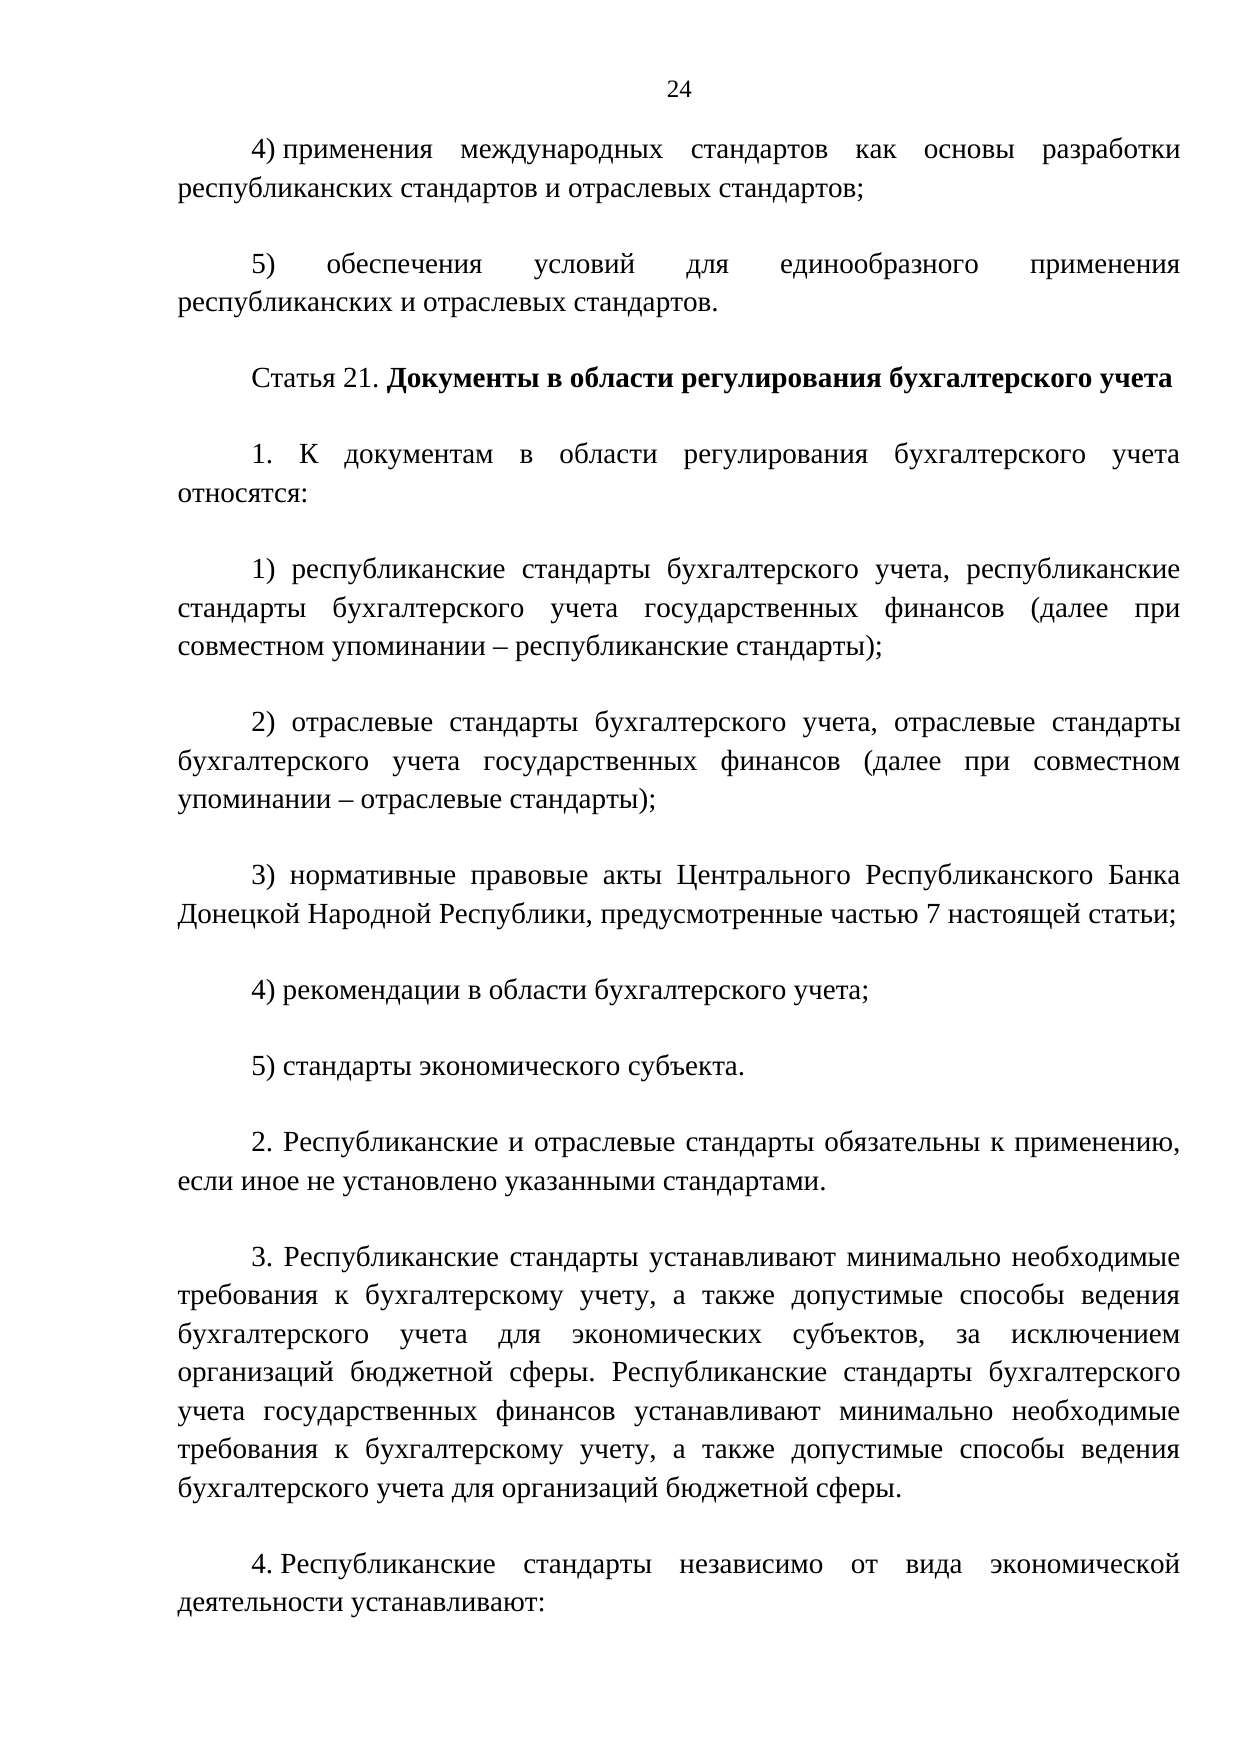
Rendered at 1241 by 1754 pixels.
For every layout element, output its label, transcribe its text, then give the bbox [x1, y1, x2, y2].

text 1) республиканские стандарты бухгалтерского учета, республиканские стандарты бухгалтерского учета государственных финансов (далее при совместном упоминании – республиканские стандарты); [177, 551, 1181, 662]
text 5) обеспечения условий для единообразного применения республиканских и отраслевых стандартов. [177, 246, 1181, 318]
text 1. К документам в области регулирования бухгалтерского учета относятся: [177, 437, 1181, 509]
text 2) отраслевые стандарты бухгалтерского учета, отраслевые стандарты бухгалтерского учета государственных финансов (далее при совместном упоминании – отраслевые стандарты); [177, 704, 1181, 815]
text 2. Республиканские и отраслевые стандарты обязательны к применению, если иное не установлено указанными стандартами. [177, 1124, 1181, 1196]
text 4) рекомендации в области бухгалтерского учета; [177, 972, 1181, 1006]
text 4) применения международных стандартов как основы разработки республиканских стандартов и отраслевых стандартов; [177, 131, 1181, 203]
text 5) стандарты экономического субъекта. [177, 1048, 1181, 1082]
text 4. Республиканские стандарты независимо от вида экономической деятельности устанавливают: [177, 1546, 1181, 1618]
text 3) нормативные правовые акты Центрального Республиканского Банка Донецкой Народной Республики, предусмотренные частью 7 настоящей статьи; [177, 857, 1181, 929]
text Статья 21. Документы в области регулирования бухгалтерского учета [177, 361, 1181, 394]
text 3. Республиканские стандарты устанавливают минимально необходимые требования к бухгалтерскому учету, а также допустимые способы ведения бухгалтерского учета для экономических субъектов, за исключением организаций бюджетной сферы. Республиканские стандарты бухгалтерского учета государственных финансов устанавливают минимально необходимые требования к бухгалтерскому учету, а также допустимые способы ведения бухгалтерского учета для организаций бюджетной сферы. [177, 1239, 1181, 1503]
